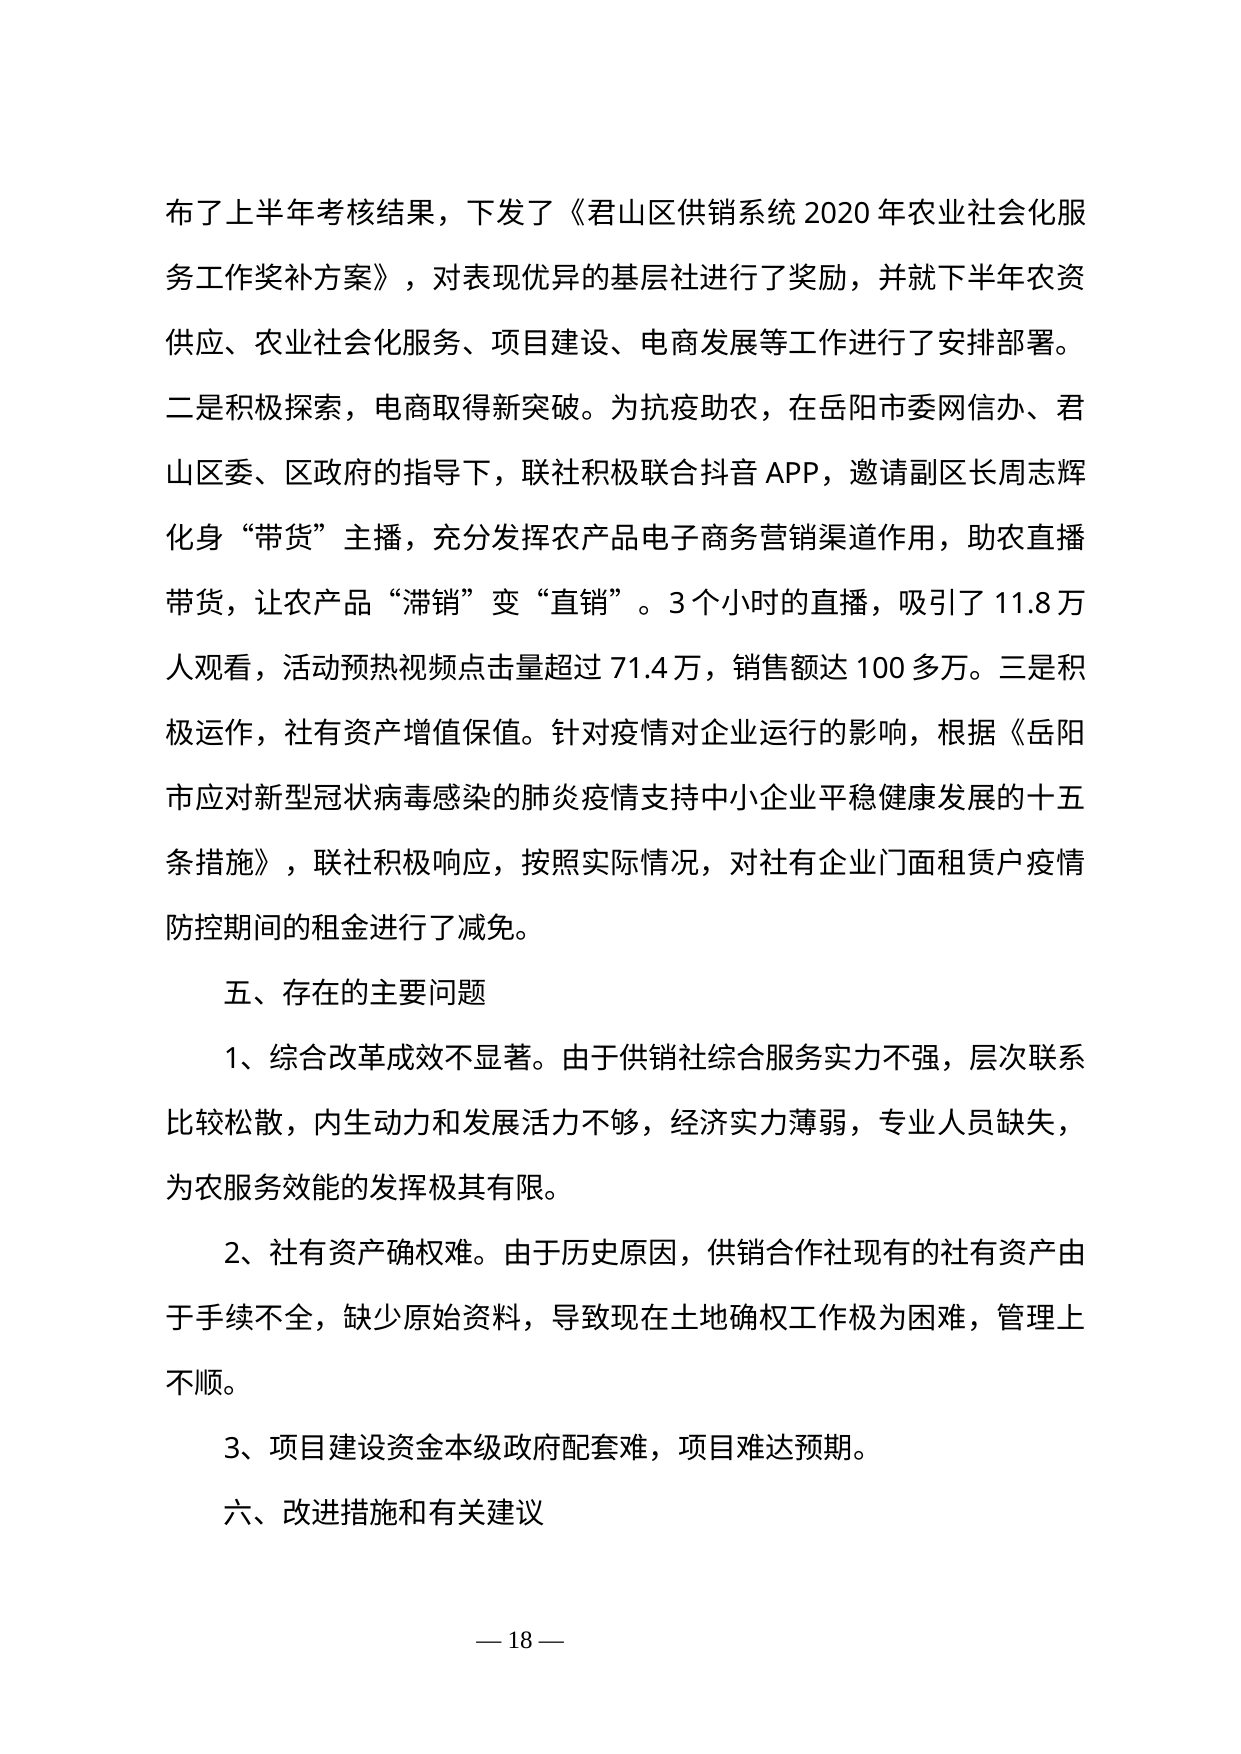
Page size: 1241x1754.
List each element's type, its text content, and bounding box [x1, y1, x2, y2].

text 1、综合改革成效不显著。由于供销社综合服务实力不强，层次联系比较松散，内生动力和发展活力不够，经济实力薄弱，专业人员缺失，为农服务效能的发挥极其有限。 [165, 1023, 1087, 1218]
text 3、项目建设资金本级政府配套难，项目难达预期。 [165, 1413, 1087, 1478]
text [165, 178, 1087, 958]
text 2、社有资产确权难。由于历史原因，供销合作社现有的社有资产由于手续不全，缺少原始资料，导致现在土地确权工作极为困难，管理上不顺。 [165, 1218, 1087, 1413]
text 五、存在的主要问题 [165, 958, 1087, 1023]
text 六、改进措施和有关建议 [165, 1478, 1087, 1543]
